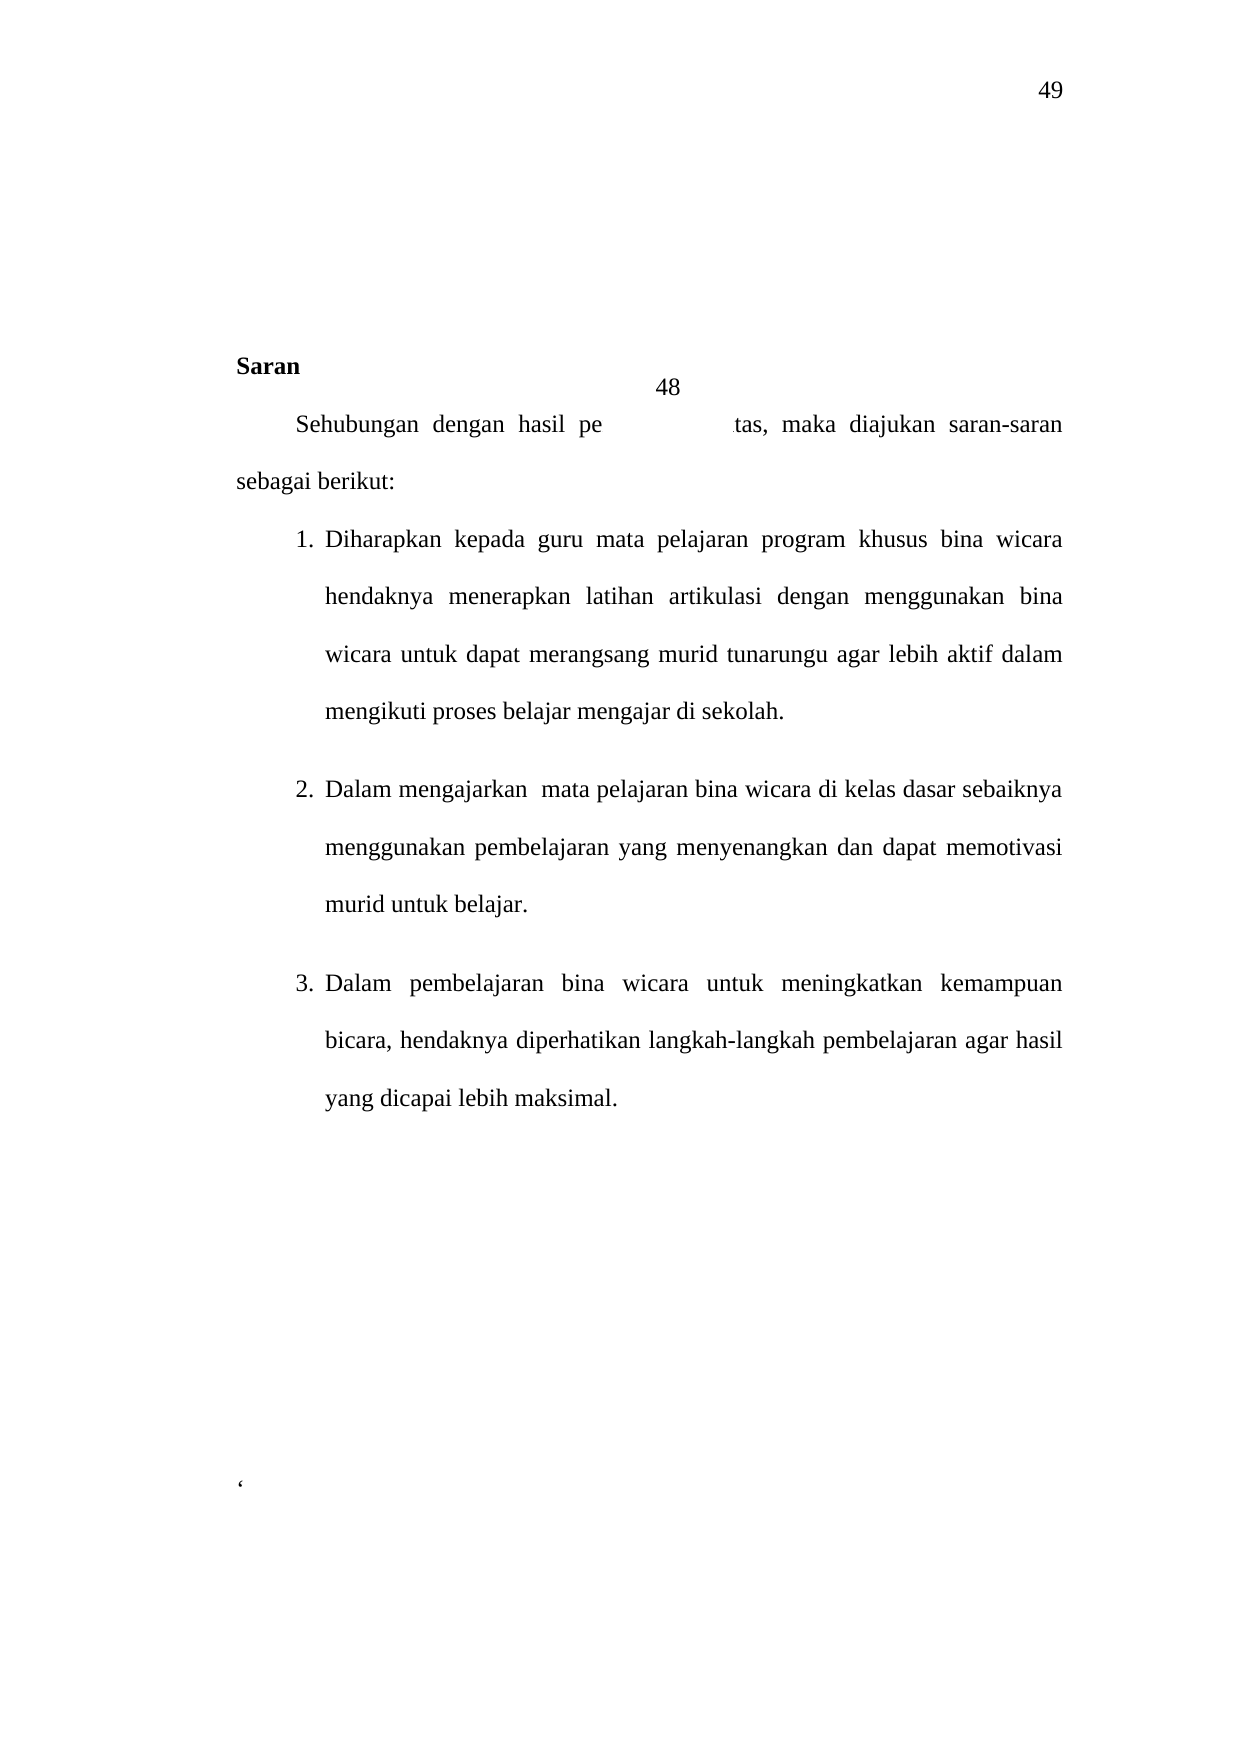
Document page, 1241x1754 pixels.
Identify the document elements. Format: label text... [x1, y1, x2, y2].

list Dalam mengajarkan mata pelajaran bina wicara di kelas dasar sebaiknya menggunakan pembelajaran yang menyenangkan dan dapat memotivasi murid untuk belajar. [295, 774, 1063, 918]
text ‘ [236, 1474, 1063, 1503]
text Sehubungan dengan hasil penelitian di atas, maka diajukan saran-saran sebagai berikut: [733, 409, 1063, 495]
text Saran [236, 351, 1063, 380]
list Diharapkan kepada guru mata pelajaran program khusus bina wicara hendaknya menerapkan latihan artikulasi dengan menggunakan bina wicara untuk dapat merangsang murid tunarungu agar lebih aktif dalam mengikuti proses belajar mengajar di sekolah. [295, 524, 1063, 725]
list Dalam pembelajaran bina wicara untuk meningkatkan kemampuan bicara, hendaknya diperhatikan langkah-langkah pembelajaran agar hasil yang dicapai lebih maksimal. [295, 968, 1063, 1112]
text Sehubungan dengan hasil penelitian di atas, maka diajukan saran-saran sebagai berikut: [236, 409, 603, 495]
